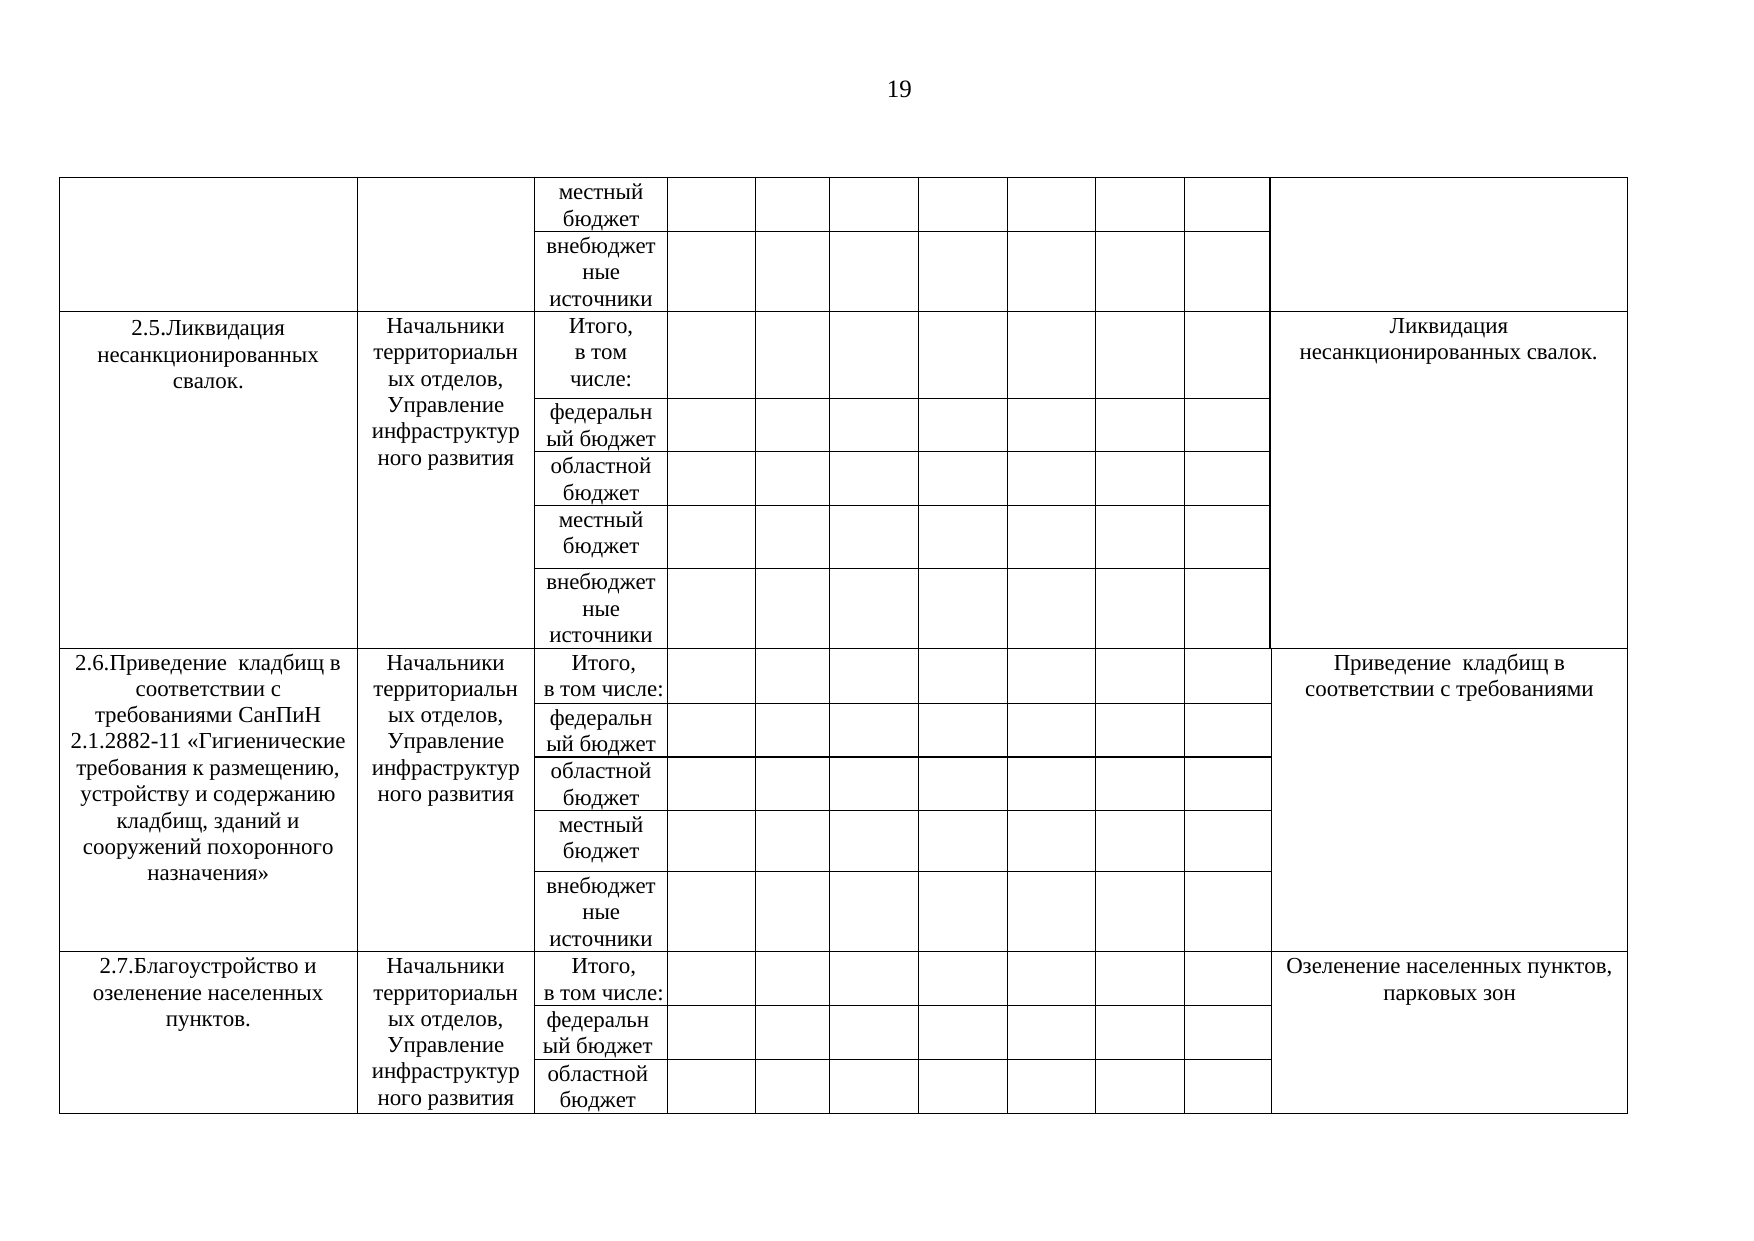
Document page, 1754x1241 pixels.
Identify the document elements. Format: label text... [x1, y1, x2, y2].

table_cell Озеленение населенных пунктов, парковых зон [1272, 952, 1627, 1113]
table_cell Итого, в том числе: [535, 312, 667, 397]
table_cell [756, 452, 829, 505]
table_cell [668, 704, 755, 756]
table_cell [1185, 872, 1271, 951]
table_cell [1008, 704, 1095, 756]
table_cell [1008, 952, 1095, 1005]
table_cell 2.6.Приведение кладбищ в соответствии с требованиями СанПиН 2.1.2882-11 «Гигиенические требования к размещению, устройству и содержанию кладбищ, зданий и сооружений похоронного назначения» [60, 649, 357, 951]
table_cell [668, 758, 755, 810]
table_cell [1185, 399, 1269, 451]
table_cell [919, 569, 1007, 647]
table_cell [1096, 399, 1184, 451]
table_cell [830, 872, 918, 951]
table_cell [756, 232, 829, 311]
table_cell [668, 178, 755, 231]
table_cell [830, 506, 918, 567]
table_cell [1185, 1060, 1271, 1113]
table_cell 2.7.Благоустройство и озеленение населенных пунктов. [60, 952, 357, 1113]
table_cell [1096, 569, 1184, 647]
table_cell [1096, 952, 1184, 1005]
table_cell [1096, 312, 1184, 397]
table_cell внебюджетные источники [535, 872, 667, 951]
table_cell [1008, 872, 1095, 951]
table_cell [1096, 1006, 1184, 1059]
table_cell [1185, 569, 1269, 647]
table_cell [1008, 399, 1095, 451]
table_cell [919, 506, 1007, 567]
table_cell местный бюджет [535, 811, 667, 871]
table_cell [756, 811, 829, 871]
table_cell [830, 649, 918, 703]
table_cell [830, 452, 918, 505]
table_cell [1096, 178, 1184, 231]
table_cell федеральный бюджет [535, 399, 667, 451]
table_cell [1185, 178, 1269, 231]
table_cell [830, 758, 918, 810]
table_cell [756, 1006, 829, 1059]
table_cell 2.5.Ликвидация несанкционированных свалок. [60, 312, 357, 647]
table_cell [1008, 649, 1095, 703]
table_cell [919, 1006, 1007, 1059]
table_cell [919, 758, 1007, 810]
table_cell [756, 952, 829, 1005]
table_cell Приведение кладбищ в соответствии с требованиями [1272, 649, 1627, 951]
table_cell областной бюджет [535, 758, 667, 810]
table_cell [1096, 1060, 1184, 1113]
table_cell [1008, 312, 1095, 397]
table_cell [830, 399, 918, 451]
table_cell [830, 952, 918, 1005]
table_cell [919, 1060, 1007, 1113]
table_cell [830, 1006, 918, 1059]
table_cell [756, 312, 829, 397]
table_cell [1185, 232, 1269, 311]
table_cell внебюджетные источники [535, 232, 667, 311]
table_cell местный бюджет [535, 506, 667, 567]
table_cell [1008, 178, 1095, 231]
table_cell [1096, 872, 1184, 951]
table_cell [668, 649, 755, 703]
table_cell [756, 178, 829, 231]
table_cell Итого, в том числе: [535, 952, 667, 1005]
table_cell [919, 811, 1007, 871]
table_cell [1185, 452, 1269, 505]
table_cell [668, 952, 755, 1005]
table_cell [668, 811, 755, 871]
table_cell [1096, 758, 1184, 810]
table_cell федеральный бюджет [535, 1006, 667, 1059]
table_cell [1185, 758, 1271, 810]
table_cell Ликвидация несанкционированных свалок. [1271, 312, 1627, 647]
table_cell [756, 399, 829, 451]
table_cell [830, 178, 918, 231]
table_cell [1008, 811, 1095, 871]
table_cell [919, 704, 1007, 756]
table_cell [919, 872, 1007, 951]
table_cell [1185, 704, 1271, 756]
table_cell [756, 506, 829, 567]
table_cell Итого, в том числе: [535, 649, 667, 703]
table_cell [1185, 649, 1271, 703]
table_cell [919, 232, 1007, 311]
table_cell [1185, 952, 1271, 1005]
table_cell [668, 569, 755, 647]
table_cell [668, 506, 755, 567]
table_cell [1008, 758, 1095, 810]
table_cell [1096, 232, 1184, 311]
table_cell [668, 399, 755, 451]
table_cell федеральный бюджет [535, 704, 667, 756]
table_cell [830, 232, 918, 311]
table_cell [668, 452, 755, 505]
table_cell [668, 1006, 755, 1059]
table_cell [919, 649, 1007, 703]
table_cell [1008, 452, 1095, 505]
table_cell [1008, 569, 1095, 647]
table_cell [668, 312, 755, 397]
table_cell [668, 1060, 755, 1113]
table_cell [830, 1060, 918, 1113]
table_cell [358, 312, 534, 647]
table_cell [756, 649, 829, 703]
table_cell [919, 952, 1007, 1005]
table_cell Начальники территориальных отделов, Управление инфраструктурного развития [358, 952, 534, 1113]
table_cell [668, 872, 755, 951]
table_cell [1185, 506, 1269, 567]
table_cell [756, 872, 829, 951]
table_cell [830, 704, 918, 756]
table_cell [919, 452, 1007, 505]
table_cell Начальники территориальных отделов, Управление инфраструктурного развития [358, 649, 534, 951]
table_cell [756, 704, 829, 756]
table_cell областной бюджет [535, 452, 667, 505]
table_cell [1096, 704, 1184, 756]
table_cell [756, 1060, 829, 1113]
table_cell внебюджетные источники [535, 569, 667, 647]
table_cell [668, 232, 755, 311]
table_cell [830, 312, 918, 397]
table_cell [1185, 312, 1269, 397]
table_cell [756, 569, 829, 647]
table_cell [919, 399, 1007, 451]
table_cell [919, 312, 1007, 397]
table_cell [1008, 1060, 1095, 1113]
table_cell [1096, 506, 1184, 567]
table_cell [1096, 452, 1184, 505]
table_cell [1185, 811, 1271, 871]
table_cell областной бюджет [535, 1060, 667, 1113]
table_cell [1008, 506, 1095, 567]
table_cell [756, 758, 829, 810]
table_cell [1008, 1006, 1095, 1059]
table_cell [1096, 811, 1184, 871]
table_cell [1008, 232, 1095, 311]
table_cell местный бюджет [535, 178, 667, 231]
table_cell [1185, 1006, 1271, 1059]
table_cell [1096, 649, 1184, 703]
table_cell [830, 811, 918, 871]
table_cell [919, 178, 1007, 231]
table_cell [830, 569, 918, 647]
